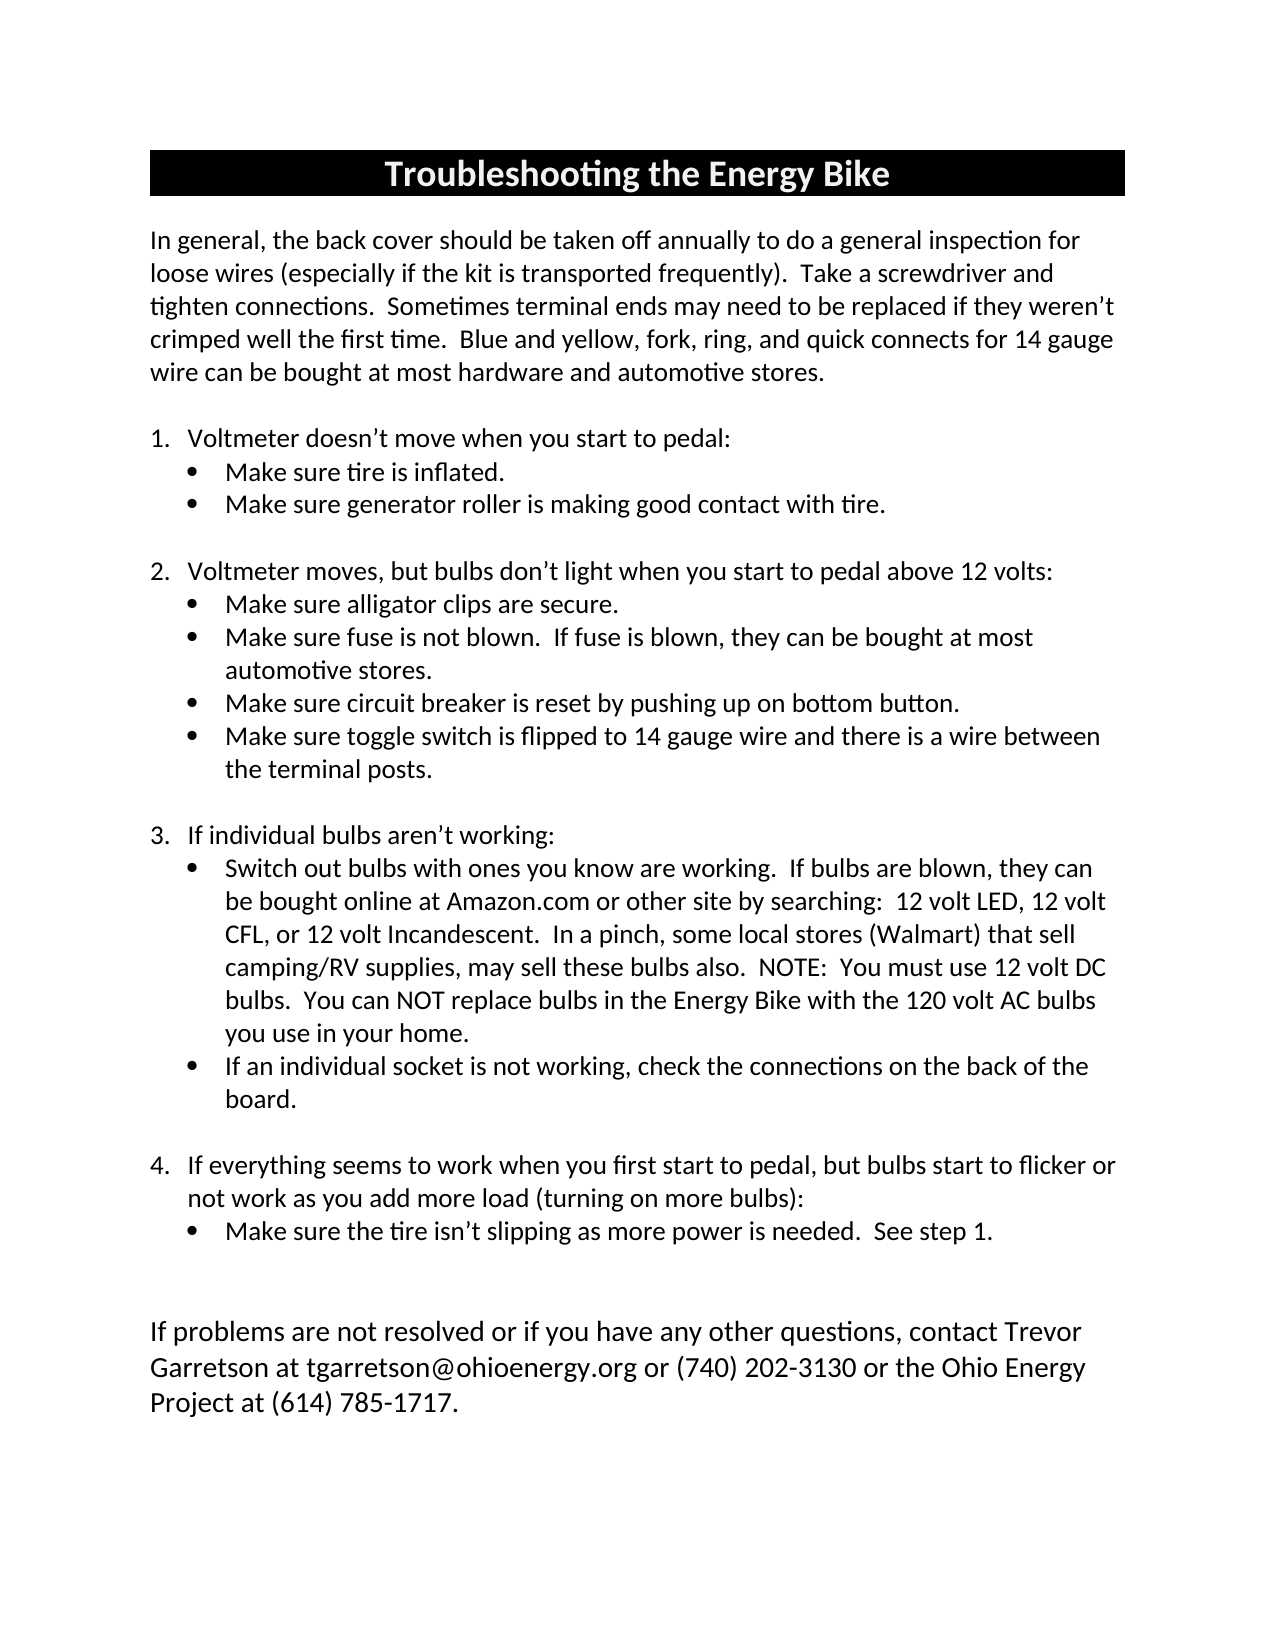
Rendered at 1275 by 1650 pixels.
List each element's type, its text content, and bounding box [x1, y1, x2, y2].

list Make sure the tire isn’t slipping as more power is needed. See step 1. [187, 1214, 1125, 1247]
list Make sure tire is inflated. [187, 455, 1125, 488]
list Switch out bulbs with ones you know are working. If bulbs are blown, they can be bought online at Amazon.com or other site by searching: 12 volt LED, 12 volt CFL, or 12 volt Incandescent. In a pinch, some local stores (Walmart) that sell camping/RV supplies, may sell these bulbs also. NOTE: You must use 12 volt DC bulbs. You can NOT replace bulbs in the Energy Bike with the 120 volt AC bulbs you use in your home. [187, 851, 1125, 1049]
text If problems are not resolved or if you have any other questions, contact Trevor Garretson at tgarretson@ohioenergy.org or (740) 202-3130 or the Ohio Energy Project at (614) 785-1717. [150, 1313, 1125, 1420]
text Troubleshooting the Energy Bike [150, 150, 1125, 196]
list Make sure fuse is not blown. If fuse is blown, they can be bought at most automotive stores. [187, 620, 1125, 686]
list Voltmeter doesn’t move when you start to pedal: [150, 422, 1125, 455]
list If an individual socket is not working, check the connections on the back of the board. [187, 1049, 1125, 1115]
list If everything seems to work when you first start to pedal, but bulbs start to flicker or not work as you add more load (turning on more bulbs): [150, 1148, 1125, 1214]
list Make sure alligator clips are secure. [187, 587, 1125, 620]
text In general, the back cover should be taken off annually to do a general inspection for loose wires (especially if the kit is transported frequently). Take a screwdriver and tighten connections. Sometimes terminal ends may need to be replaced if they weren’t crimped well the first time. Blue and yellow, fork, ring, and quick connects for 14 gauge wire can be bought at most hardware and automotive stores. [150, 223, 1125, 389]
list If individual bulbs aren’t working: [150, 818, 1125, 851]
list Make sure toggle switch is flipped to 14 gauge wire and there is a wire between the terminal posts. [187, 719, 1125, 785]
list Make sure generator roller is making good contact with tire. [187, 488, 1125, 521]
list Voltmeter moves, but bulbs don’t light when you start to pedal above 12 volts: [150, 554, 1125, 587]
list Make sure circuit breaker is reset by pushing up on bottom button. [187, 686, 1125, 719]
